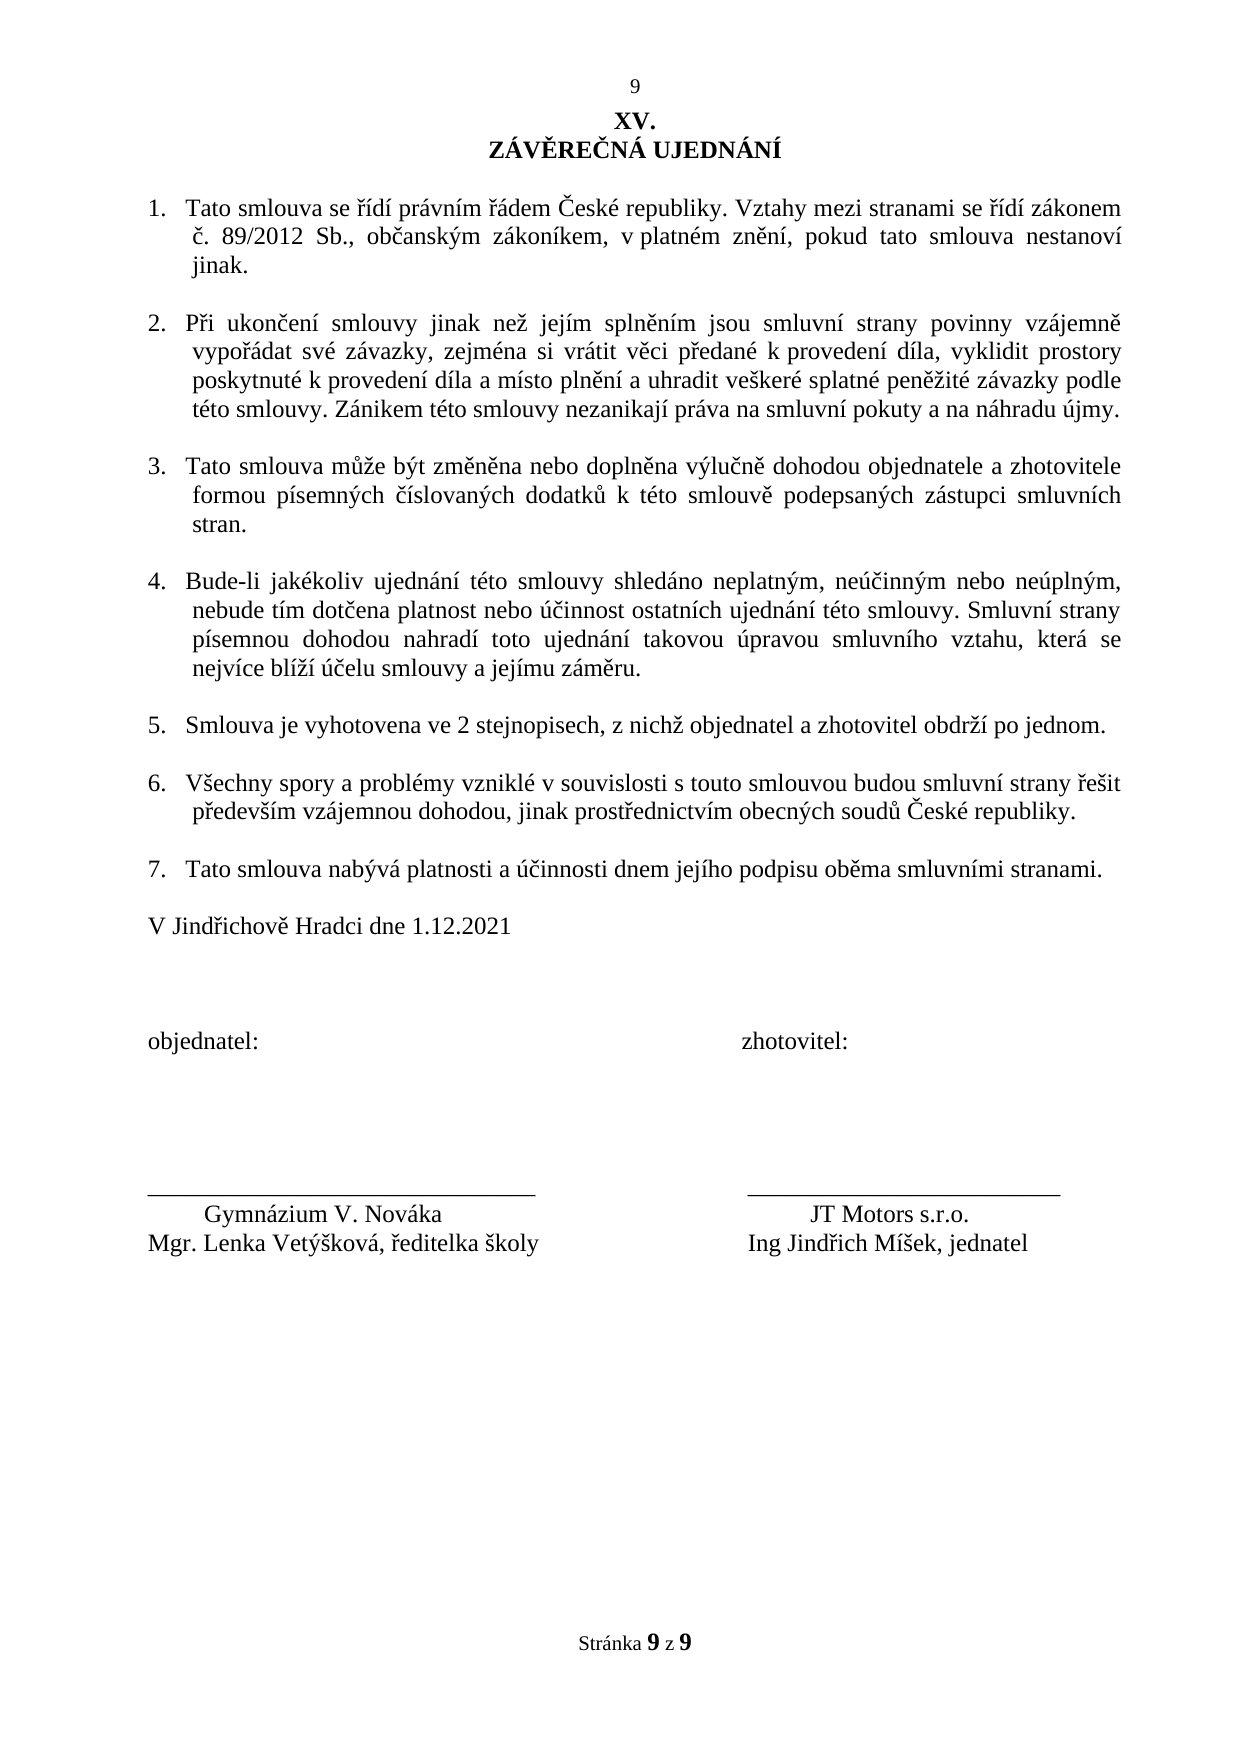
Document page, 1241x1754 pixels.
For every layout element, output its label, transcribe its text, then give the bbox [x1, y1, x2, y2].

list Při ukončení smlouvy jinak než jejím splněním jsou smluvní strany povinny vzájemně vypořádat své závazky, zejména si vrátit věci předané k provedení díla, vyklidit prostory poskytnuté k provedení díla a místo plnění a uhradit veškeré splatné peněžité závazky podle této smlouvy. Zánikem této smlouvy nezanikají práva na smluvní pokuty a na náhradu újmy. [148, 308, 1122, 423]
list Tato smlouva se řídí právním řádem České republiky. Vztahy mezi stranami se řídí zákonem č. 89/2012 Sb., občanským zákoníkem, v platném znění, pokud tato smlouva nestanoví jinak. [148, 193, 1122, 279]
text XV. [148, 106, 1122, 135]
list Všechny spory a problémy vzniklé v souvislosti s touto smlouvou budou smluvní strany řešit především vzájemnou dohodou, jinak prostřednictvím obecných soudů České republiky. [148, 768, 1122, 825]
list Tato smlouva může být změněna nebo doplněna výlučně dohodou objednatele a zhotovitele formou písemných číslovaných dodatků k této smlouvě podepsaných zástupci smluvních stran. [148, 451, 1122, 538]
text Mgr. Lenka Vetýšková, ředitelka školy Ing Jindřich Míšek, jednatel [148, 1228, 1122, 1256]
text objednatel: zhotovitel: [148, 1026, 1122, 1055]
text Gymnázium V. Nováka JT Motors s.r.o. [148, 1199, 1122, 1228]
text _______________________________ _________________________ [148, 1170, 1122, 1199]
subtitle V Jindřichově Hradci dne 1.12.2021 [148, 911, 1122, 940]
subtitle ZÁVĚREČNÁ UJEDNÁNÍ [148, 135, 1122, 164]
list Smlouva je vyhotovena ve 2 stejnopisech, z nichž objednatel a zhotovitel obdrží po jednom. [148, 710, 1122, 739]
list Tato smlouva nabývá platnosti a účinnosti dnem jejího podpisu oběma smluvními stranami. [148, 854, 1122, 883]
list Bude-li jakékoliv ujednání této smlouvy shledáno neplatným, neúčinným nebo neúplným, nebude tím dotčena platnost nebo účinnost ostatních ujednání této smlouvy. Smluvní strany písemnou dohodou nahradí toto ujednání takovou úpravou smluvního vztahu, která se nejvíce blíží účelu smlouvy a jejímu záměru. [148, 566, 1122, 681]
